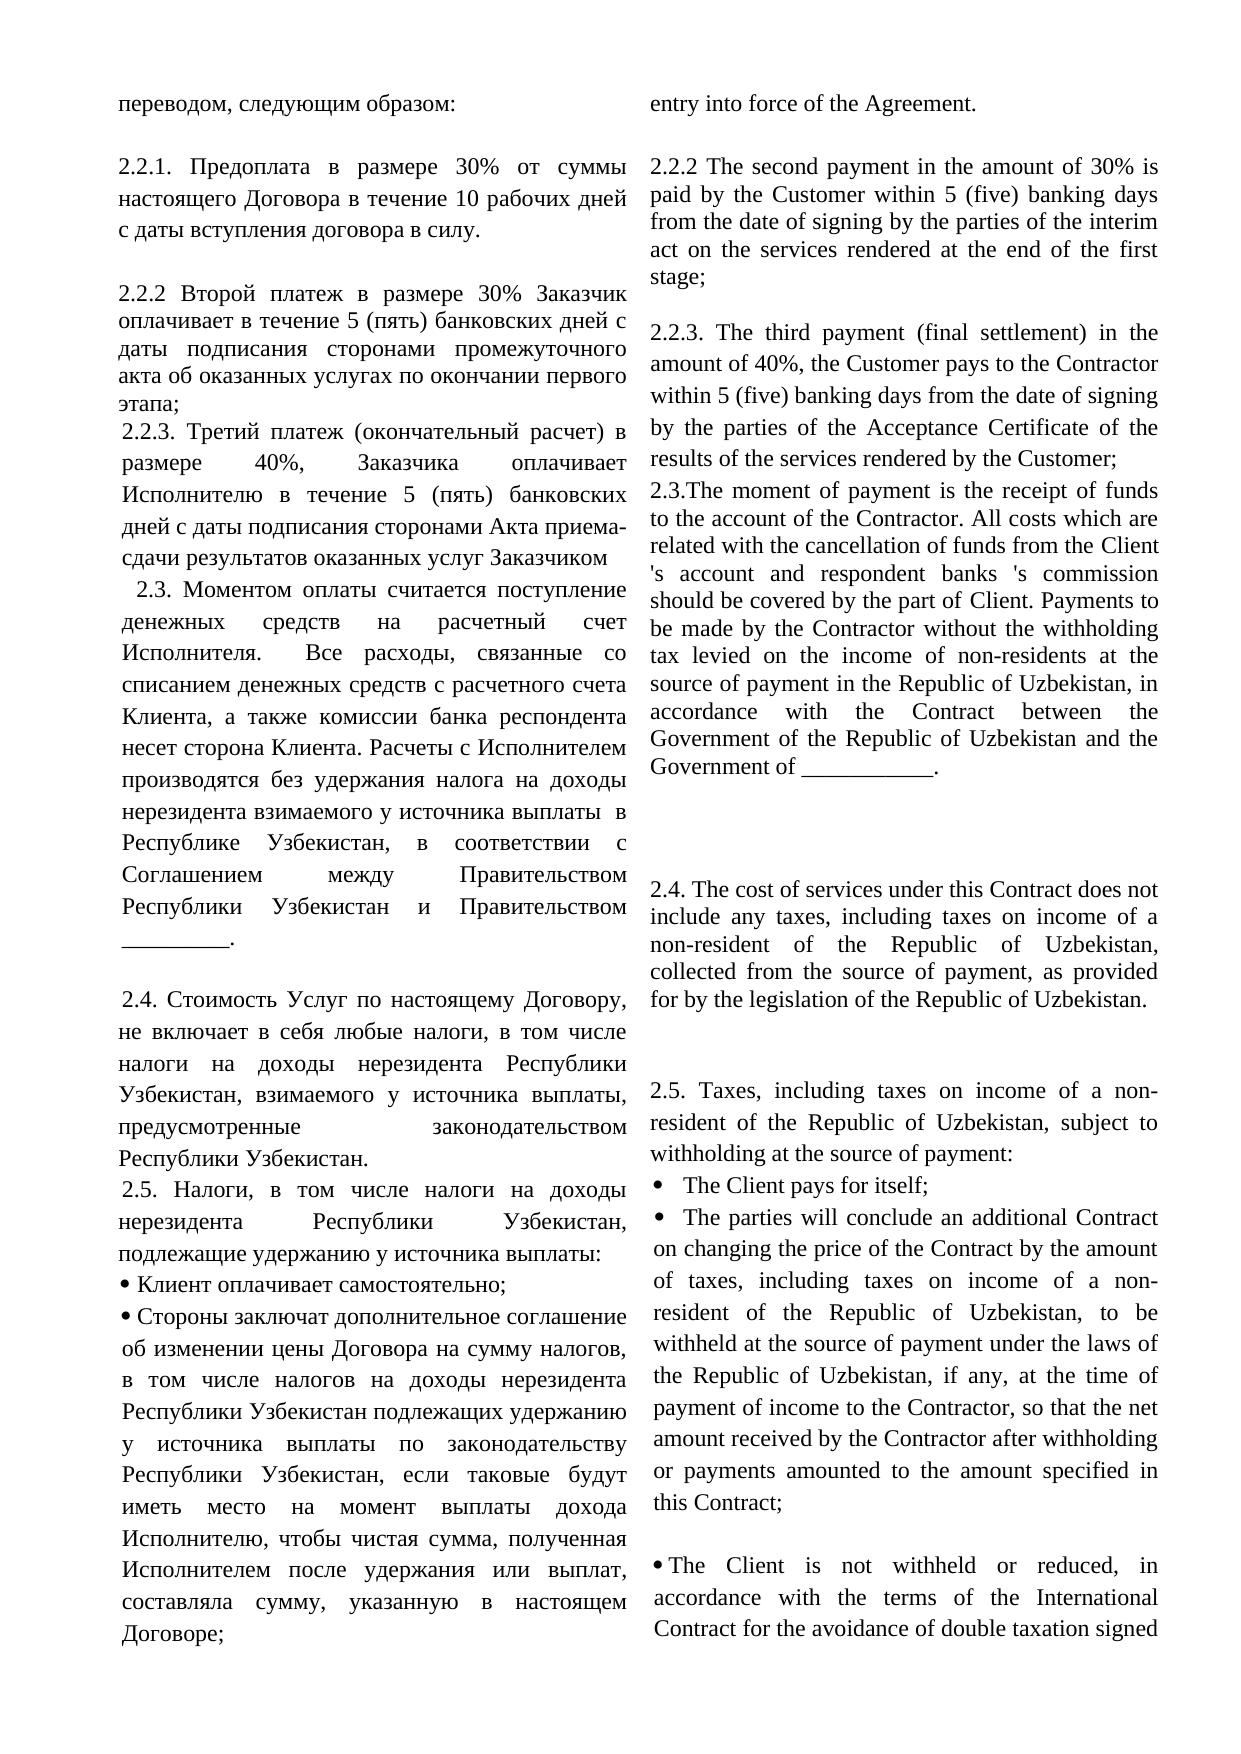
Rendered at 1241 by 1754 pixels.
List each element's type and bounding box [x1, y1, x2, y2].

table_header [107, 89, 639, 1650]
table_header [639, 89, 1170, 1650]
